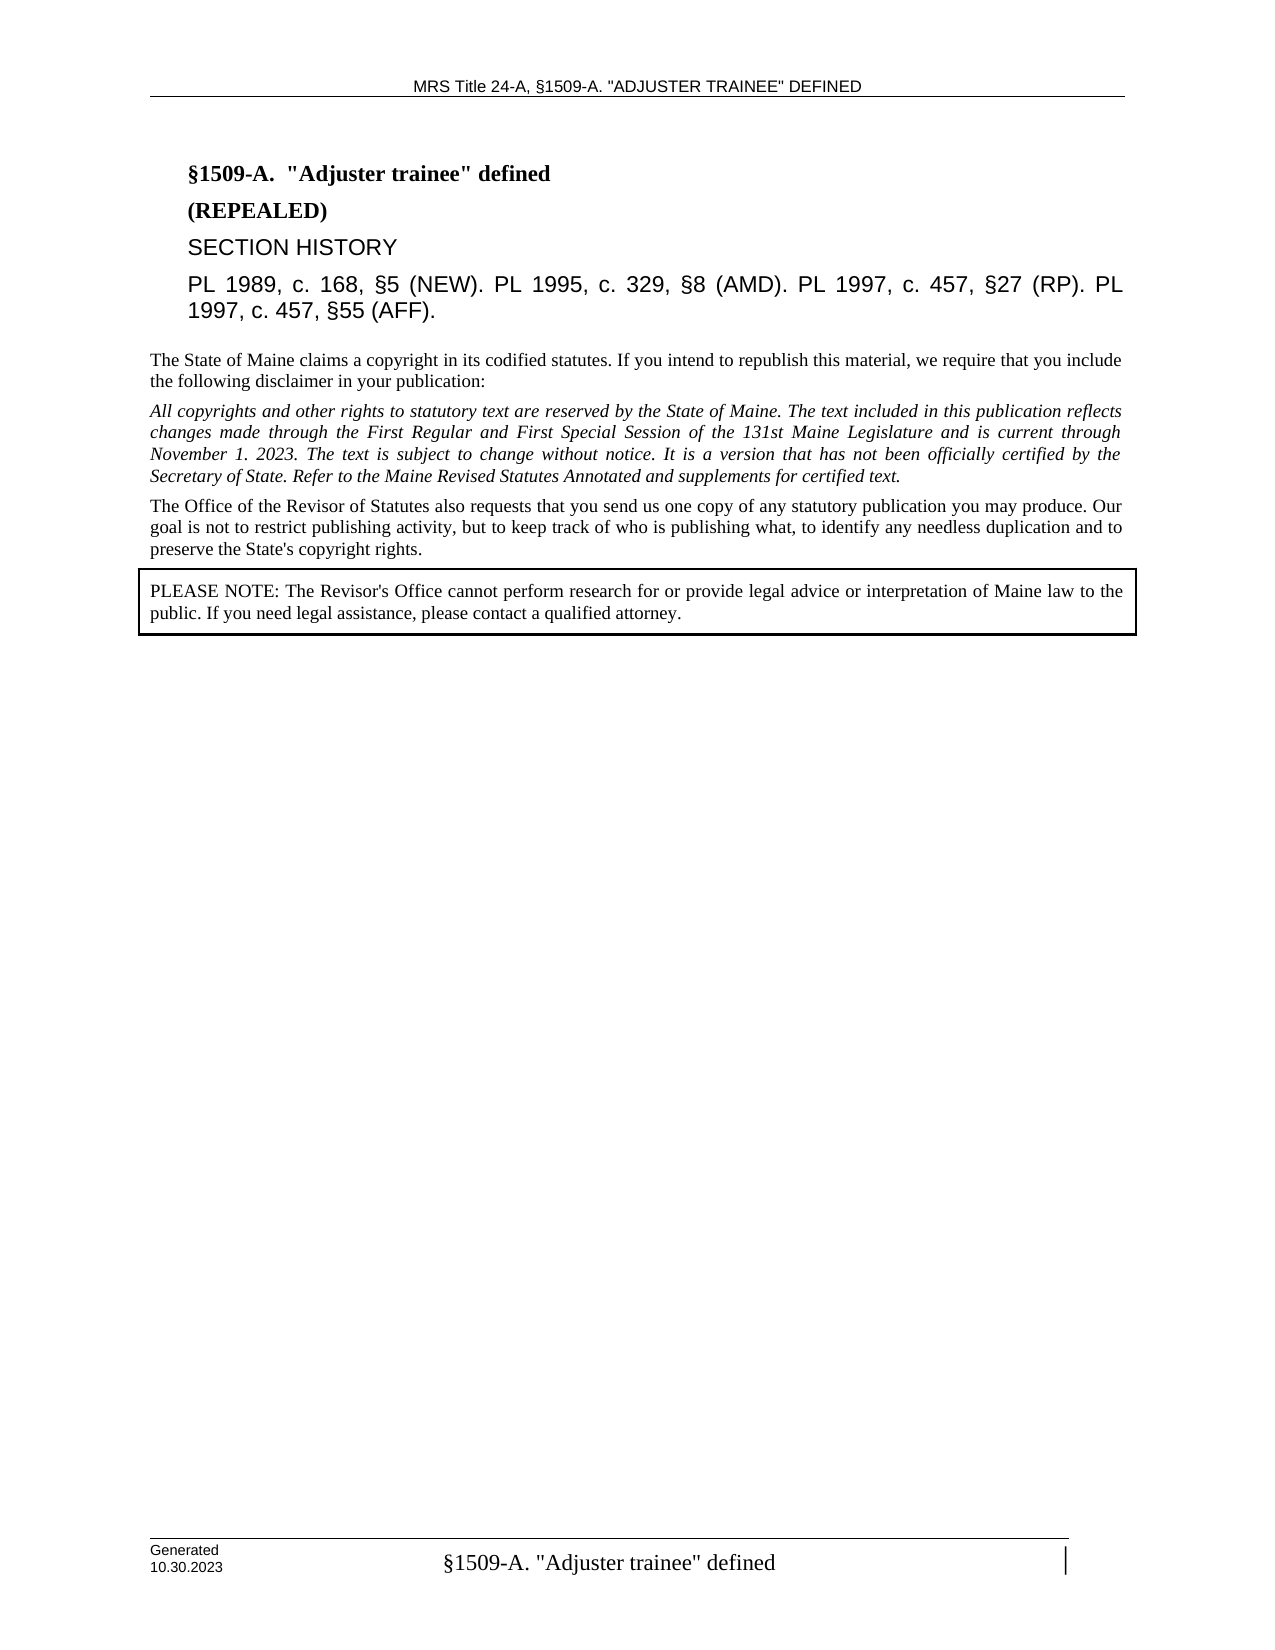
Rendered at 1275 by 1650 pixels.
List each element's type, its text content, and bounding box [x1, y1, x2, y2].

text The Office of the Revisor of Statutes also requests that you send us one copy of any statutory publication you may produce. Our goal is not to restrict publishing activity, but to keep track of who is publishing what, to identify any needless duplication and to preserve the State's copyright rights. [150, 494, 1125, 559]
text PL 1989, c. 168, §5 (NEW). PL 1995, c. 329, §8 (AMD). PL 1997, c. 457, §27 (RP). PL 1997, c. 457, §55 (AFF). [187, 271, 1125, 323]
text PLEASE NOTE: The Revisor's Office cannot perform research for or provide legal advice or interpretation of Maine law to the public. If you need legal assistance, please contact a qualified attorney. [140, 570, 1135, 633]
text SECTION HISTORY [187, 234, 1125, 260]
text §1509-A. "Adjuster trainee" defined [187, 160, 1125, 187]
text (REPEALED) [187, 197, 1125, 223]
text All copyrights and other rights to statutory text are reserved by the State of Maine. The text included in this publication reflects changes made through the First Regular and First Special Session of the 131st Maine Legislature and is current through November 1. 2023 . The text is subject to change without notice. It is a version that has not been officially certified by the Secretary of State. Refer to the Maine Revised Statutes Annotated and supplements for certified text. [150, 400, 1125, 486]
text The State of Maine claims a copyright in its codified statutes. If you intend to republish this material, we require that you include the following disclaimer in your publication: [150, 348, 1125, 392]
